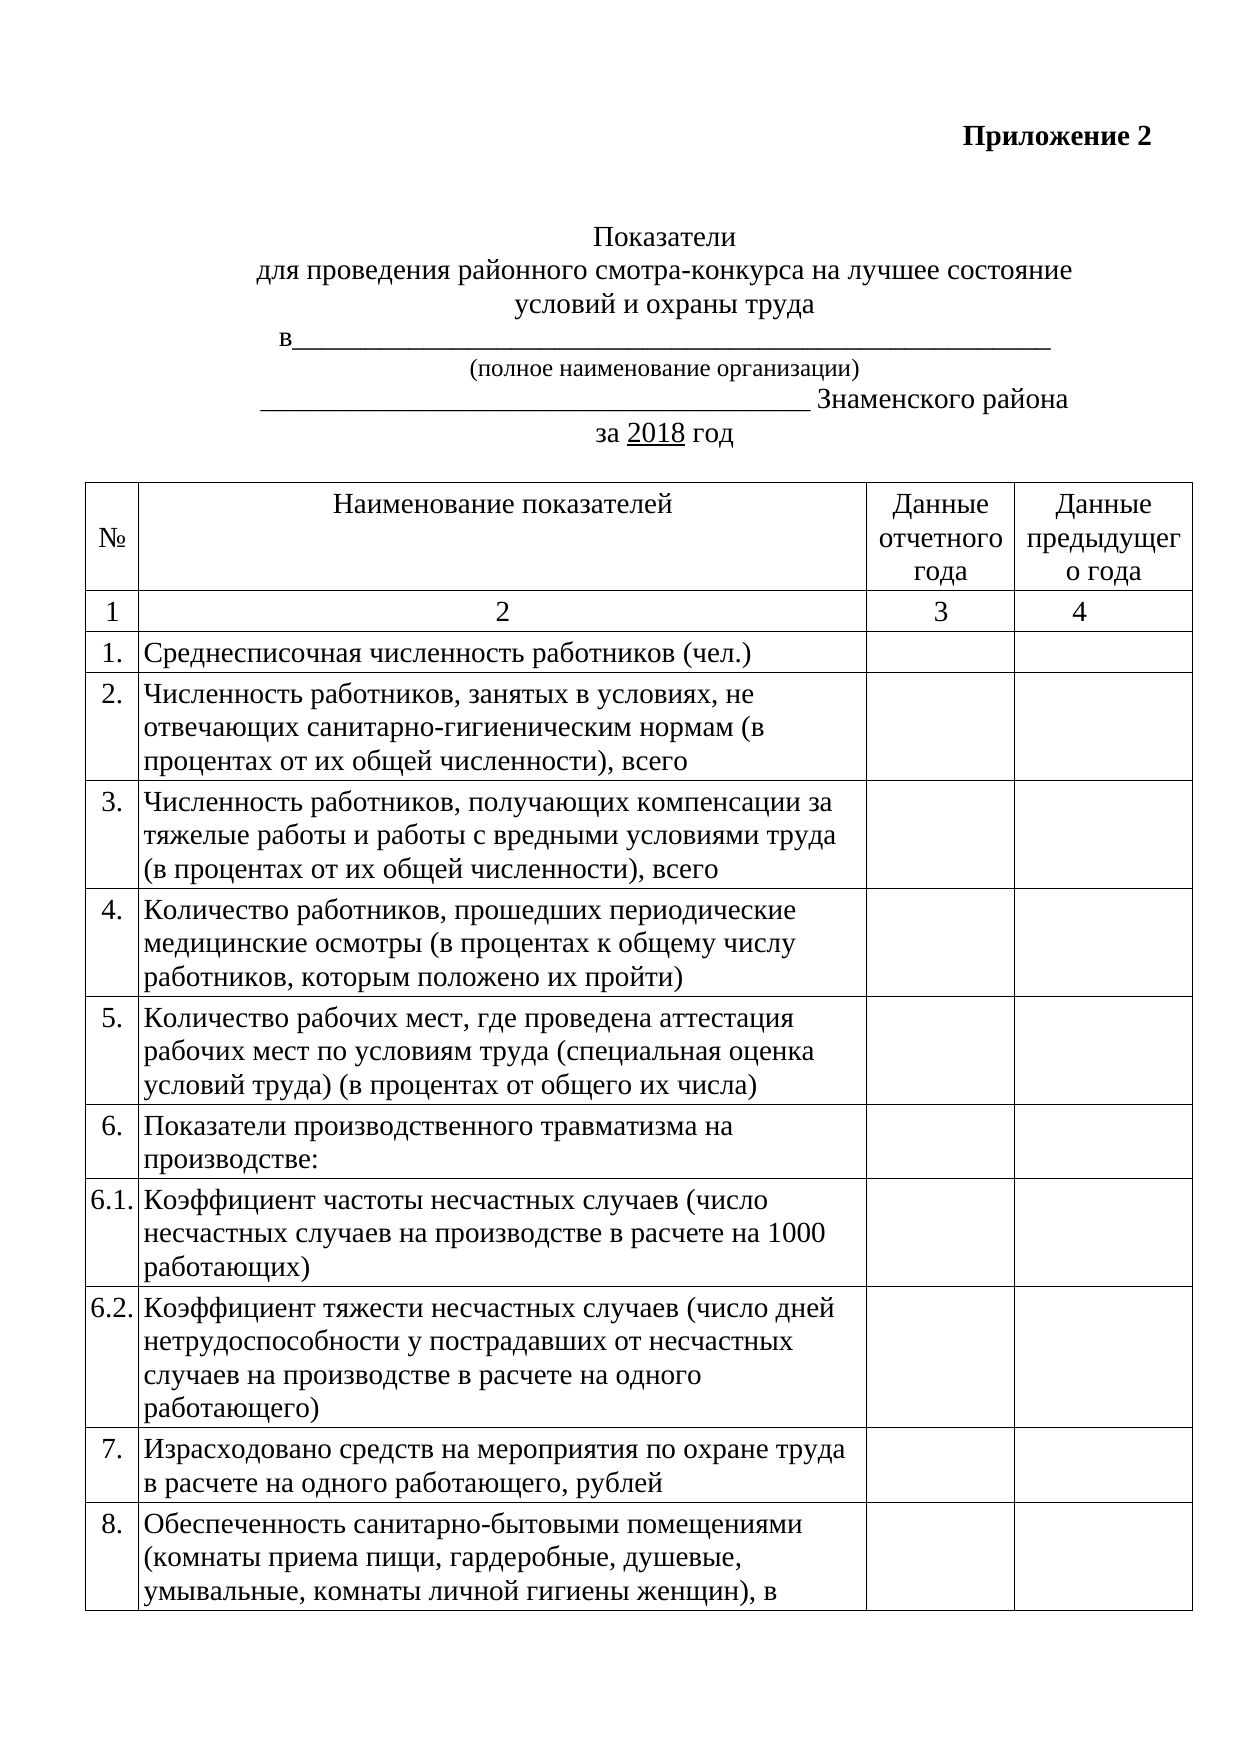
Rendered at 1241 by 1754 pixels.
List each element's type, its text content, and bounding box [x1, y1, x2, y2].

table_cell Количество рабочих мест, где проведена аттестация рабочих мест по условиям труда (специальная оценка условий труда) (в процентах от общего их числа) [139, 997, 866, 1103]
text Приложение 2 [177, 118, 1152, 152]
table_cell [139, 1503, 866, 1609]
table_cell [1015, 632, 1192, 672]
table_cell [1015, 1105, 1192, 1178]
table_cell [1015, 1503, 1192, 1609]
table_cell Коэффициент тяжести несчастных случаев (число дней нетрудоспособности у пострадавших от несчастных случаев на производстве в расчете на одного работающего) [139, 1287, 866, 1427]
table_header № [86, 483, 138, 590]
table_cell 7. [86, 1428, 138, 1502]
table_cell [867, 1503, 1014, 1609]
text условий и охраны труда [177, 286, 1152, 319]
table_cell 1 [86, 591, 138, 631]
table_header Данные отчетного года [867, 483, 1014, 590]
table_cell 5. [86, 997, 138, 1103]
table_cell 8. [86, 1503, 138, 1609]
table_cell [1015, 889, 1192, 996]
table_cell [1015, 997, 1192, 1103]
table_cell 6.2. [86, 1287, 138, 1427]
table_cell 2 [139, 591, 866, 631]
table_header Данные предыдущего года [1015, 483, 1192, 590]
table_cell 6. [86, 1105, 138, 1178]
table_cell Численность работников, занятых в условиях, не отвечающих санитарно-гигиеническим нормам (в процентах от их общей численности), всего [139, 673, 866, 780]
table_cell Коэффициент частоты несчастных случаев (число несчастных случаев на производстве в расчете на 1000 работающих) [139, 1179, 866, 1286]
table_cell [867, 997, 1014, 1103]
table_cell Израсходовано средств на мероприятия по охране труда в расчете на одного работающего, рублей [139, 1428, 866, 1502]
text для проведения районного смотра-конкурса на лучшее состояние [177, 252, 1152, 286]
text за 2018 год [177, 415, 1152, 449]
table_cell [867, 1287, 1014, 1427]
table_cell 3. [86, 781, 138, 888]
table_cell [867, 632, 1014, 672]
table_cell Численность работников, получающих компенсации за тяжелые работы и работы с вредными условиями труда (в процентах от их общей численности), всего [139, 781, 866, 888]
table_cell [867, 1179, 1014, 1286]
table_cell 3 [867, 591, 1014, 631]
table_cell [867, 1105, 1014, 1178]
text ____________________________________________ Знаменского района [177, 382, 1152, 415]
table_cell 6.1. [86, 1179, 138, 1286]
table_cell [1015, 1428, 1192, 1502]
table_cell Показатели производственного травматизма на производстве: [139, 1105, 866, 1178]
table_cell [867, 889, 1014, 996]
table_cell [1015, 1179, 1192, 1286]
table_cell [867, 781, 1014, 888]
text Показатели [177, 219, 1152, 252]
table_cell Количество работников, прошедших периодические медицинские осмотры (в процентах к общему числу работников, которым положено их пройти) [139, 889, 866, 996]
table_cell 4 [1015, 591, 1192, 631]
table_cell [1015, 673, 1192, 780]
table_cell Среднесписочная численность работников (чел.) [139, 632, 866, 672]
text (полное наименование организации) [177, 353, 1152, 382]
table_cell [1015, 1287, 1192, 1427]
table_cell 1. [86, 632, 138, 672]
text в____________________________________________________ [177, 319, 1152, 353]
table_cell [1015, 781, 1192, 888]
table_cell 2. [86, 673, 138, 780]
table_cell [867, 673, 1014, 780]
table_cell 4. [86, 889, 138, 996]
table_header Наименование показателей [139, 483, 866, 590]
table_cell [867, 1428, 1014, 1502]
